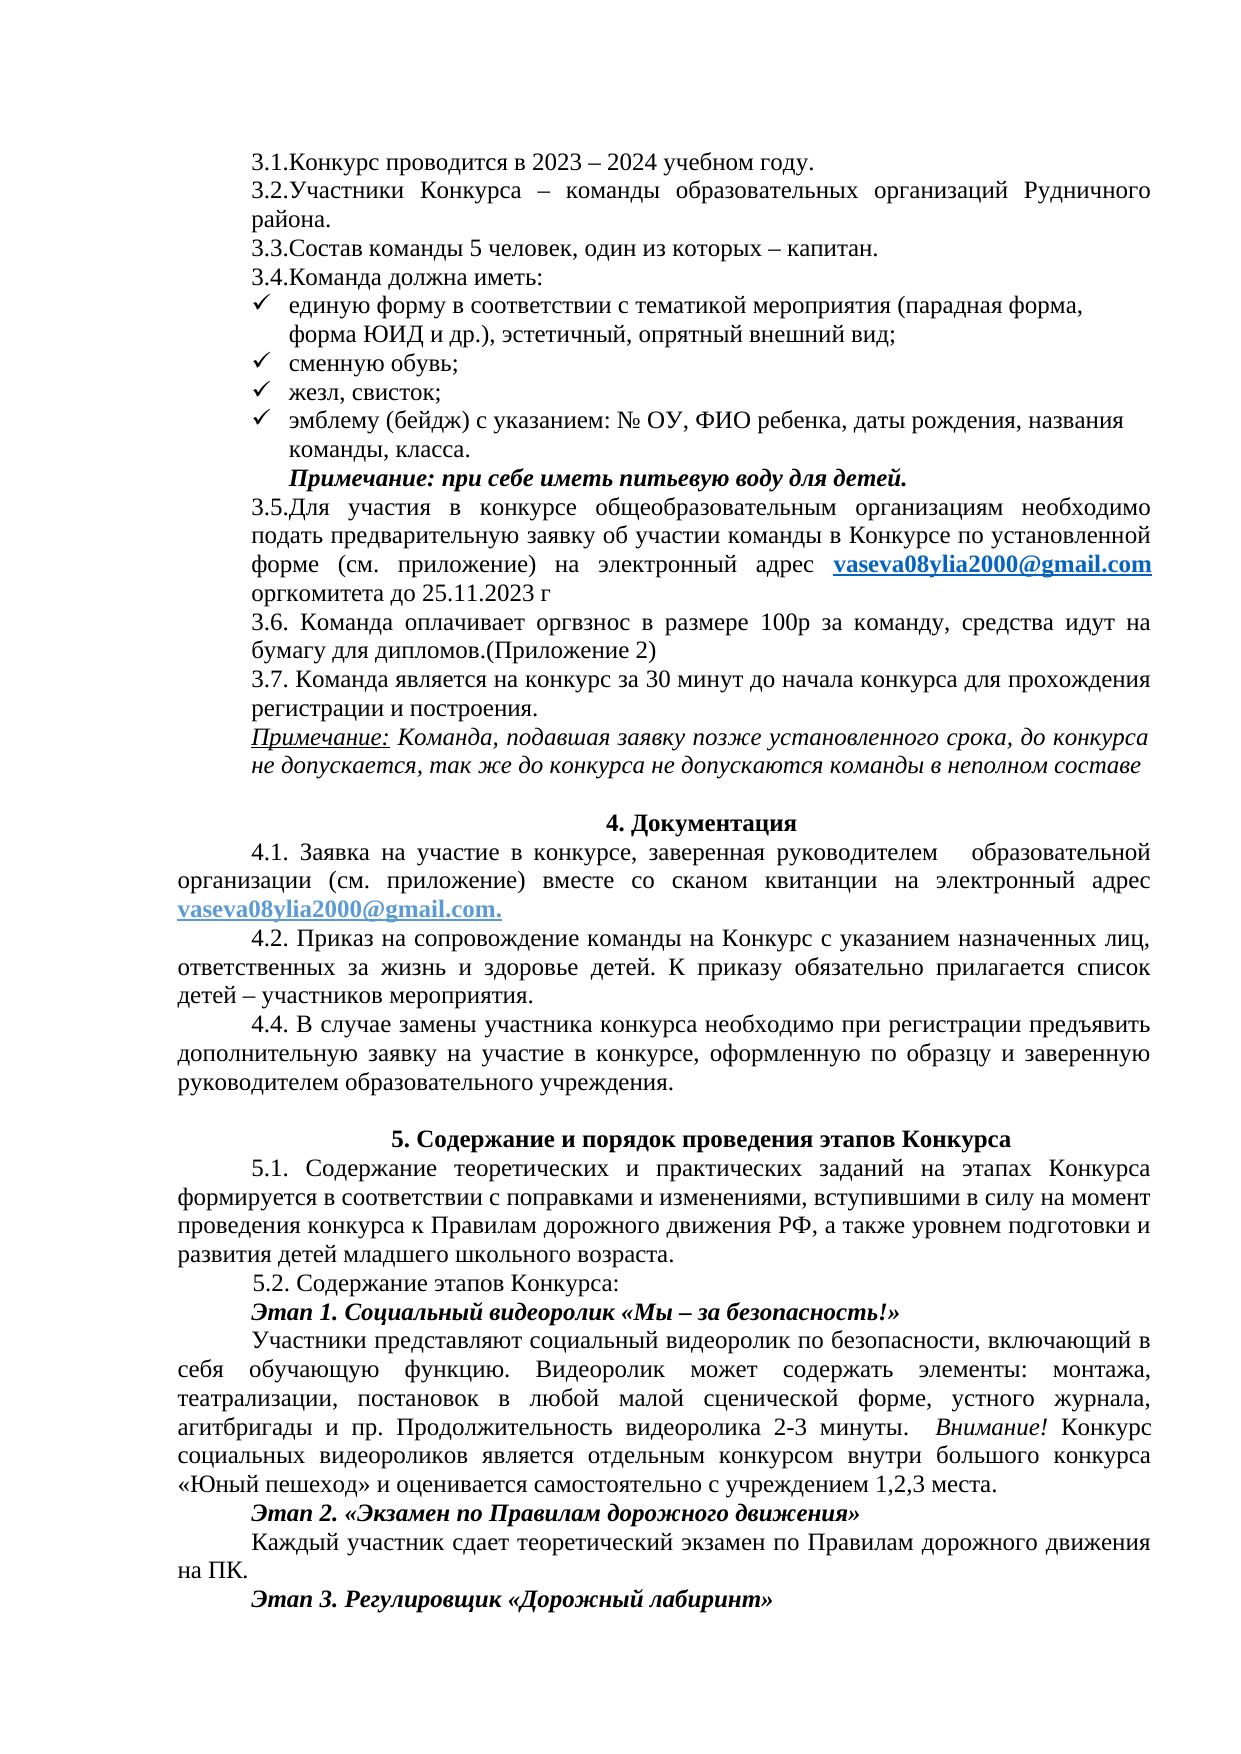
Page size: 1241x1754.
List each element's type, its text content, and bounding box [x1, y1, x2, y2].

text 3.1.Конкурс проводится в 2023 – 2024 учебном году. [251, 147, 1152, 176]
text 5.2. Содержание этапов Конкурса: [177, 1268, 1152, 1297]
text 3.6. Команда оплачивает оргвзнос в размере 100р за команду, средства идут на бумагу для дипломов.(Приложение 2) [251, 607, 1152, 664]
text Примечание: при себе иметь питьевую воду для детей. [288, 463, 1152, 492]
text Этап 3. Регулировщик «Дорожный лабиринт» [177, 1584, 1152, 1613]
list жезл, свисток; [251, 377, 1152, 406]
list Примечание: Команда, подавшая заявку позже установленного срока, до конкурса не допускается, так же до конкурса не допускаются команды в неполном составе [251, 722, 1152, 779]
list 3.5.Для участия в конкурсе общеобразовательным организациям необходимо подать предварительную заявку об участии команды в Конкурсе по установленной форме (см. приложение) на электронный адрес vaseva08ylia2000@gmail.com оргкомитета до 25.11.2023 г [251, 492, 1152, 607]
text 3.4.Команда должна иметь: [251, 262, 1152, 291]
list единую форму в соответствии с тематикой мероприятия (парадная форма, форма ЮИД и др.), эстетичный, опрятный внешний вид; [251, 291, 1152, 348]
text 4. Документация [251, 808, 1152, 837]
text Этап 2. «Экзамен по Правилам дорожного движения» [177, 1498, 1152, 1527]
text Каждый участник сдает теоретический экзамен по Правилам дорожного движения на ПК. [177, 1527, 1152, 1584]
text 4.2. Приказ на сопровождение команды на Конкурс с указанием назначенных лиц, ответственных за жизнь и здоровье детей. К приказу обязательно прилагается список детей – участников мероприятия. [177, 923, 1152, 1009]
text Этап 1. Социальный видеоролик «Мы – за безопасность!» [177, 1297, 1152, 1326]
text Участники представляют социальный видеоролик по безопасности, включающий в себя обучающую функцию. Видеоролик может содержать элементы: монтажа, театрализации, постановок в любой малой сценической форме, устного журнала, агитбригады и пр. Продолжительность видеоролика 2-3 минуты. Внимание! Конкурс социальных видеороликов является отдельным конкурсом внутри большого конкурса «Юный пешеход» и оценивается самостоятельно с учреждением 1,2,3 места. [177, 1326, 1152, 1498]
list сменную обувь; [251, 348, 1152, 377]
text 5.1. Содержание теоретических и практических заданий на этапах Конкурса формируется в соответствии с поправками и изменениями, вступившими в силу на момент проведения конкурса к Правилам дорожного движения РФ, а также уровнем подготовки и развития детей младшего школьного возраста. [177, 1153, 1152, 1268]
text 3.3.Состав команды 5 человек, один из которых – капитан. [251, 233, 1152, 262]
list 3.7. Команда является на конкурс за 30 минут до начала конкурса для прохождения регистрации и построения. [251, 664, 1152, 722]
text 4.1. Заявка на участие в конкурсе, заверенная руководителем образовательной организации (см. приложение) вместе со сканом квитанции на электронный адрес vaseva08ylia2000@gmail.com. [177, 837, 1152, 923]
text 3.2.Участники Конкурса – команды образовательных организаций Рудничного района. [251, 176, 1152, 233]
text 5. Содержание и порядок проведения этапов Конкурса [251, 1124, 1152, 1153]
text 4.4. В случае замены участника конкурса необходимо при регистрации предъявить дополнительную заявку на участие в конкурсе, оформленную по образцу и заверенную руководителем образовательного учреждения. [177, 1009, 1152, 1096]
list эмблему (бейдж) с указанием: № ОУ, ФИО ребенка, даты рождения, названия команды, класса. [251, 406, 1152, 463]
